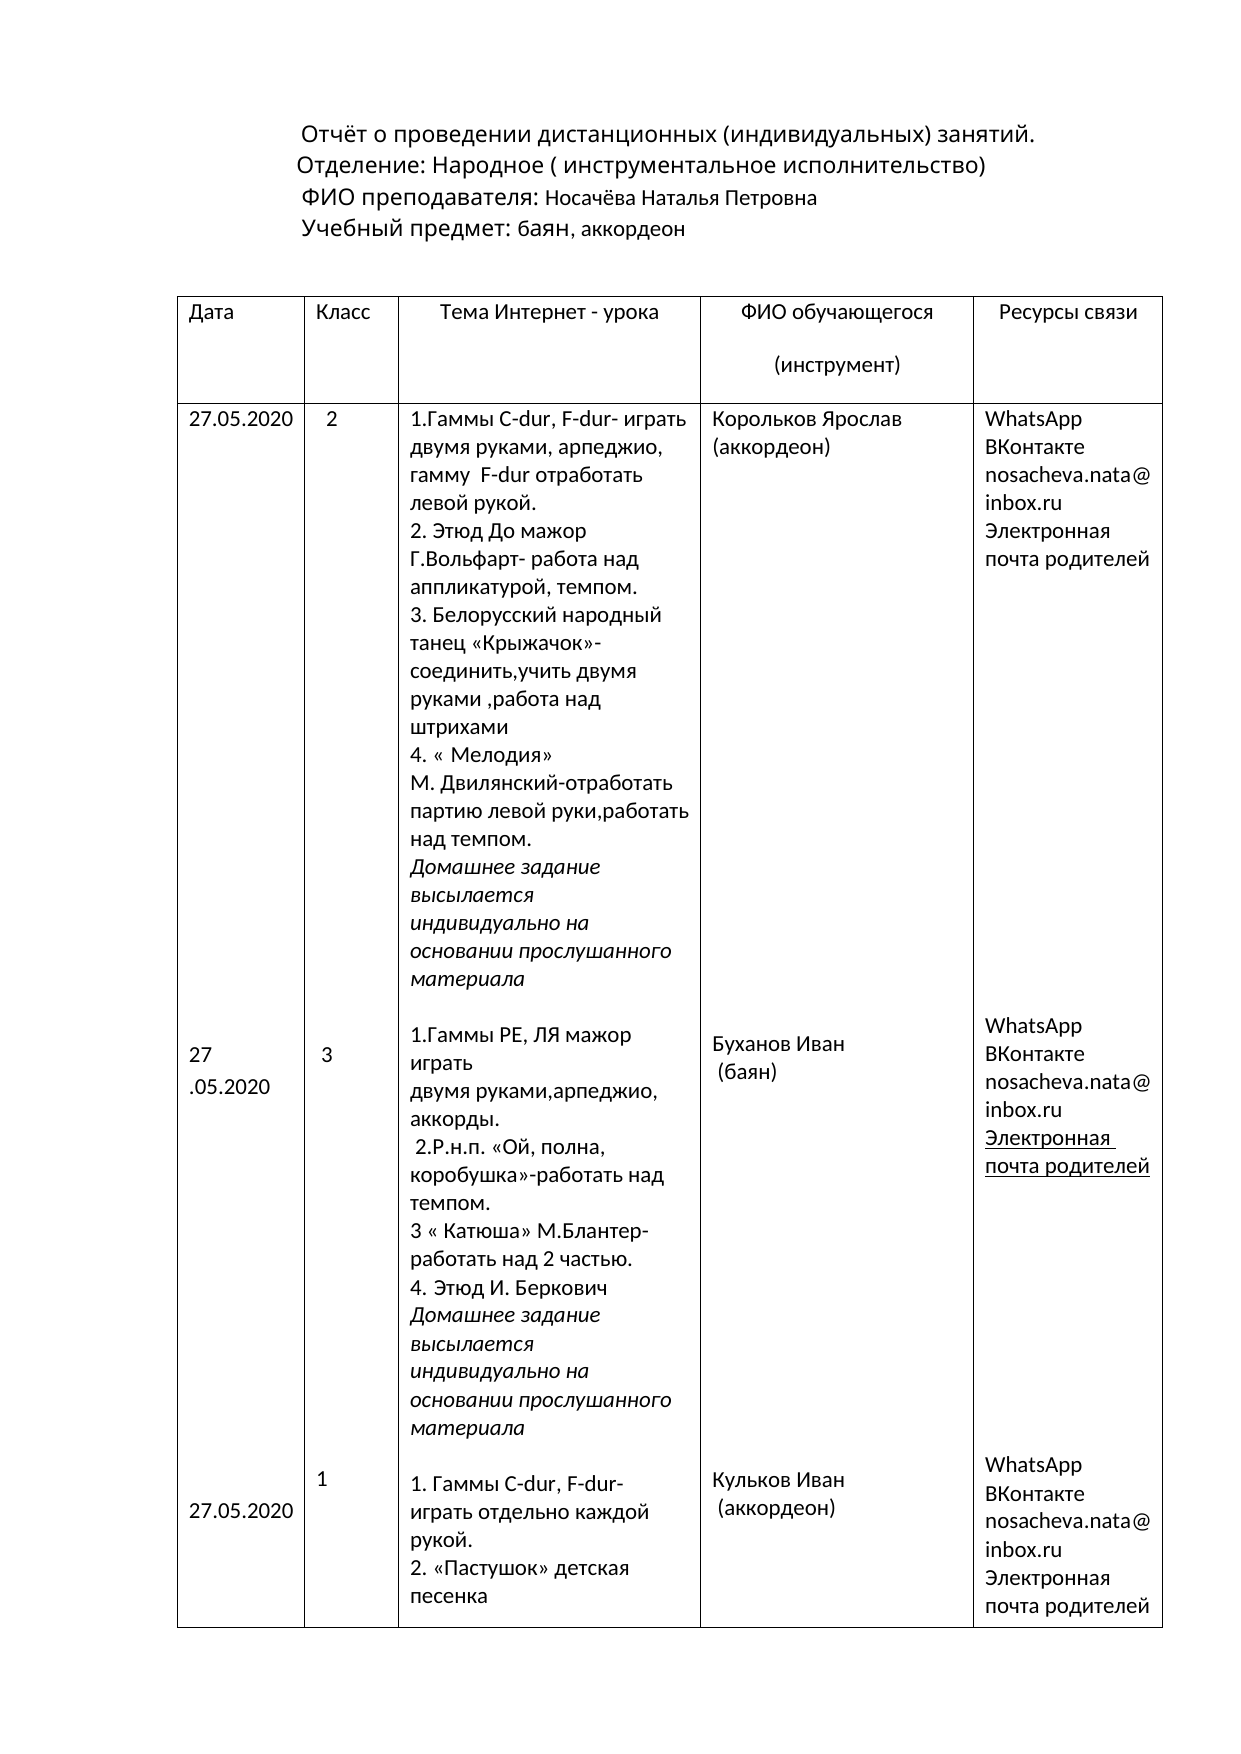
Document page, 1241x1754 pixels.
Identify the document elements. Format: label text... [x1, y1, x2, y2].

text Отчёт о проведении дистанционных (индивидуальных) занятий. [177, 118, 1152, 149]
text ФИО преподавателя: Носачёва Наталья Петровна [177, 181, 1152, 212]
table_header Тема Интернет - урока [399, 297, 700, 403]
text Отделение: Народное ( инструментальное исполнительство) [177, 149, 1152, 181]
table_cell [178, 404, 304, 1627]
table_cell 2 3 1 2 1 1 [305, 404, 398, 1627]
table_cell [399, 404, 700, 1627]
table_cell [974, 404, 1162, 1627]
text Учебный предмет: баян, аккордеон [177, 212, 1152, 243]
table_header Класс [305, 297, 398, 403]
table_header ФИО обучающегося (инструмент) [701, 297, 973, 403]
table_header Ресурсы связи [974, 297, 1162, 403]
table_header Дата [178, 297, 304, 403]
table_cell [701, 404, 973, 1627]
